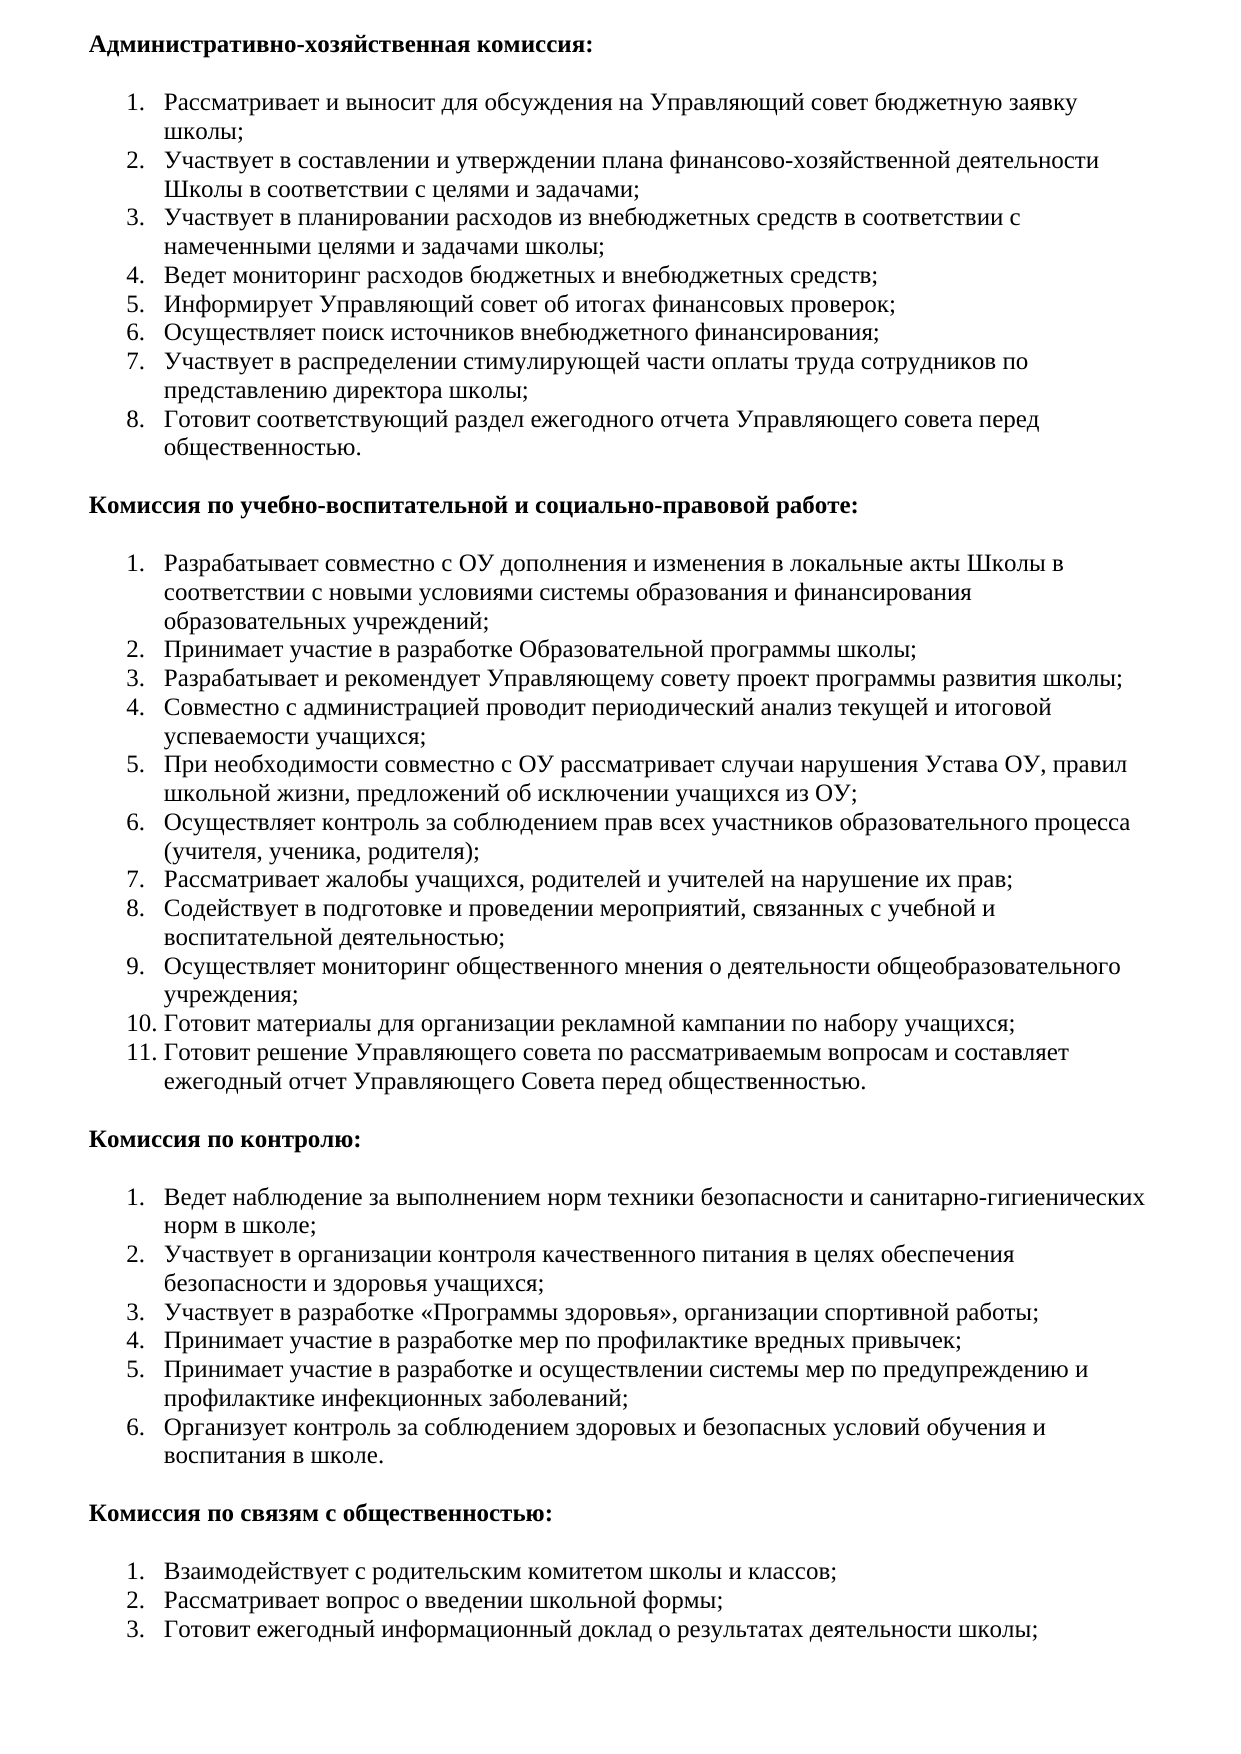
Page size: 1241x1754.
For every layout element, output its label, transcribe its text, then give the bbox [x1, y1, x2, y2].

list Разрабатывает и рекомендует Управляющему совету проект программы развития школы; [126, 663, 1152, 692]
list Рассматривает и выносит для обсуждения на Управляющий совет бюджетную заявку школы; [126, 87, 1152, 145]
list Рассматривает жалобы учащихся, родителей и учителей на нарушение их прав; [126, 864, 1152, 893]
list Готовит материалы для организации рекламной кампании по набору учащихся; [126, 1008, 1152, 1037]
list Осуществляет поиск источников внебюджетного финансирования; [126, 317, 1152, 346]
list Осуществляет контроль за соблюдением прав всех участников образовательного процесса (учителя, ученика, родителя); [126, 807, 1152, 864]
list Готовит ежегодный информационный доклад о результатах деятельности школы; [126, 1614, 1152, 1642]
text Комиссия по связям с общественностью: [89, 1498, 1152, 1527]
list Принимает участие в разработке Образовательной программы школы; [126, 634, 1152, 663]
list Разрабатывает совместно с ОУ дополнения и изменения в локальные акты Школы в соответствии с новыми условиями системы образования и финансирования образовательных учреждений; [126, 548, 1152, 634]
list Организует контроль за соблюдением здоровых и безопасных условий обучения и воспитания в школе. [126, 1412, 1152, 1469]
list Рассматривает вопрос о введении школьной формы; [126, 1585, 1152, 1614]
list Участвует в разработке «Программы здоровья», организации спортивной работы; [126, 1297, 1152, 1325]
list Участвует в составлении и утверждении плана финансово-хозяйственной деятельности Школы в соответствии с целями и задачами; [126, 145, 1152, 202]
list Взаимодействует с родительским комитетом школы и классов; [126, 1556, 1152, 1585]
text Комиссия по контролю: [89, 1124, 1152, 1152]
list Ведет наблюдение за выполнением норм техники безопасности и санитарно-гигиенических норм в школе; [126, 1182, 1152, 1239]
list Участвует в распределении стимулирующей части оплаты труда сотрудников по представлению директора школы; [126, 346, 1152, 404]
text Комиссия по учебно-воспитательной и социально-правовой работе: [89, 490, 1152, 519]
list При необходимости совместно с ОУ рассматривает случаи нарушения Устава ОУ, правил школьной жизни, предложений об исключении учащихся из ОУ; [126, 749, 1152, 807]
list Ведет мониторинг расходов бюджетных и внебюджетных средств; [126, 260, 1152, 289]
list Участвует в организации контроля качественного питания в целях обеспечения безопасности и здоровья учащихся; [126, 1239, 1152, 1297]
list Принимает участие в разработке и осуществлении системы мер по предупреждению и профилактике инфекционных заболеваний; [126, 1354, 1152, 1412]
list Информирует Управляющий совет об итогах финансовых проверок; [126, 289, 1152, 317]
list Готовит решение Управляющего совета по рассматриваемым вопросам и составляет ежегодный отчет Управляющего Совета перед общественностью. [126, 1037, 1152, 1094]
list Совместно с администрацией проводит периодический анализ текущей и итоговой успеваемости учащихся; [126, 692, 1152, 749]
text Административно-хозяйственная комиссия: [89, 29, 1152, 58]
list Осуществляет мониторинг общественного мнения о деятельности общеобразовательного учреждения; [126, 951, 1152, 1008]
list Содействует в подготовке и проведении мероприятий, связанных с учебной и воспитательной деятельностью; [126, 893, 1152, 951]
list Принимает участие в разработке мер по профилактике вредных привычек; [126, 1325, 1152, 1354]
list Готовит соответствующий раздел ежегодного отчета Управляющего совета перед общественностью. [126, 404, 1152, 461]
list Участвует в планировании расходов из внебюджетных средств в соответствии с намеченными целями и задачами школы; [126, 202, 1152, 260]
